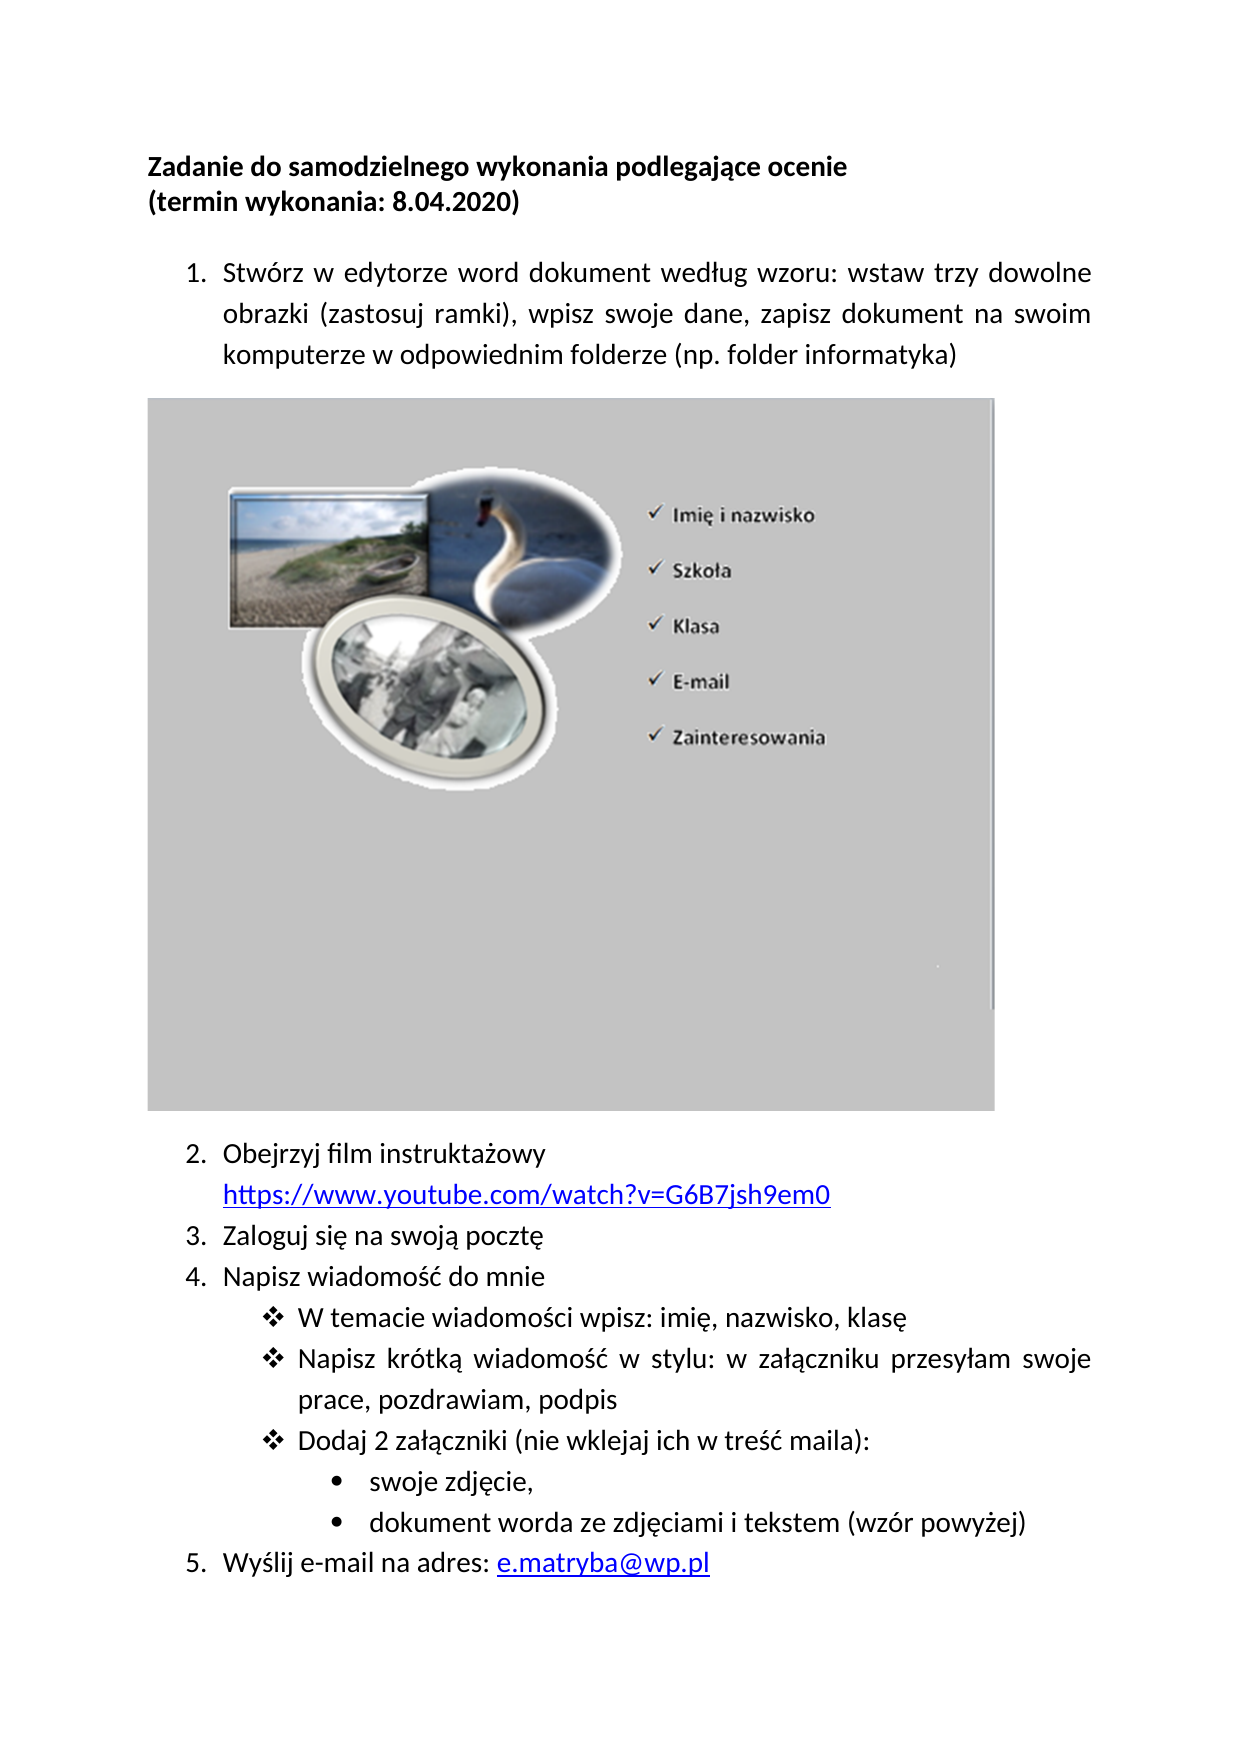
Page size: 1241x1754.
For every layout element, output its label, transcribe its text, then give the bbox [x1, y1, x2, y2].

list Zaloguj się na swoją pocztę [185, 1217, 1093, 1253]
list W temacie wiadomości wpisz: imię, nazwisko, klasę [260, 1299, 1093, 1334]
list https://www.youtube.com/watch?v=G6B7jsh9em0 [223, 1176, 1093, 1212]
list Napisz wiadomość do mnie [185, 1258, 1093, 1294]
list Napisz krótką wiadomość w stylu: w załączniku przesyłam swoje prace, pozdrawiam, podpis [260, 1340, 1093, 1416]
list swoje zdjęcie, [332, 1463, 1093, 1498]
list Stwórz w edytorze word dokument według wzoru: wstaw trzy dowolne obrazki (zastosuj ramki), wpisz swoje dane, zapisz dokument na swoim komputerze w odpowiednim folderze (np. folder informatyka) [185, 254, 1093, 372]
list Obejrzyj film instruktażowy [185, 1135, 1093, 1171]
picture [147, 398, 995, 1111]
list dokument worda ze zdjęciami i tekstem (wzór powyżej) [332, 1504, 1093, 1539]
text (termin wykonania: 8.04.2020) [148, 183, 1093, 219]
list Dodaj 2 załączniki (nie wklejaj ich w treść maila): [260, 1422, 1093, 1457]
text Zadanie do samodzielnego wykonania podlegające ocenie [148, 148, 1093, 183]
list Wyślij e-mail na adres: e.matryba@wp.pl [185, 1544, 1093, 1580]
